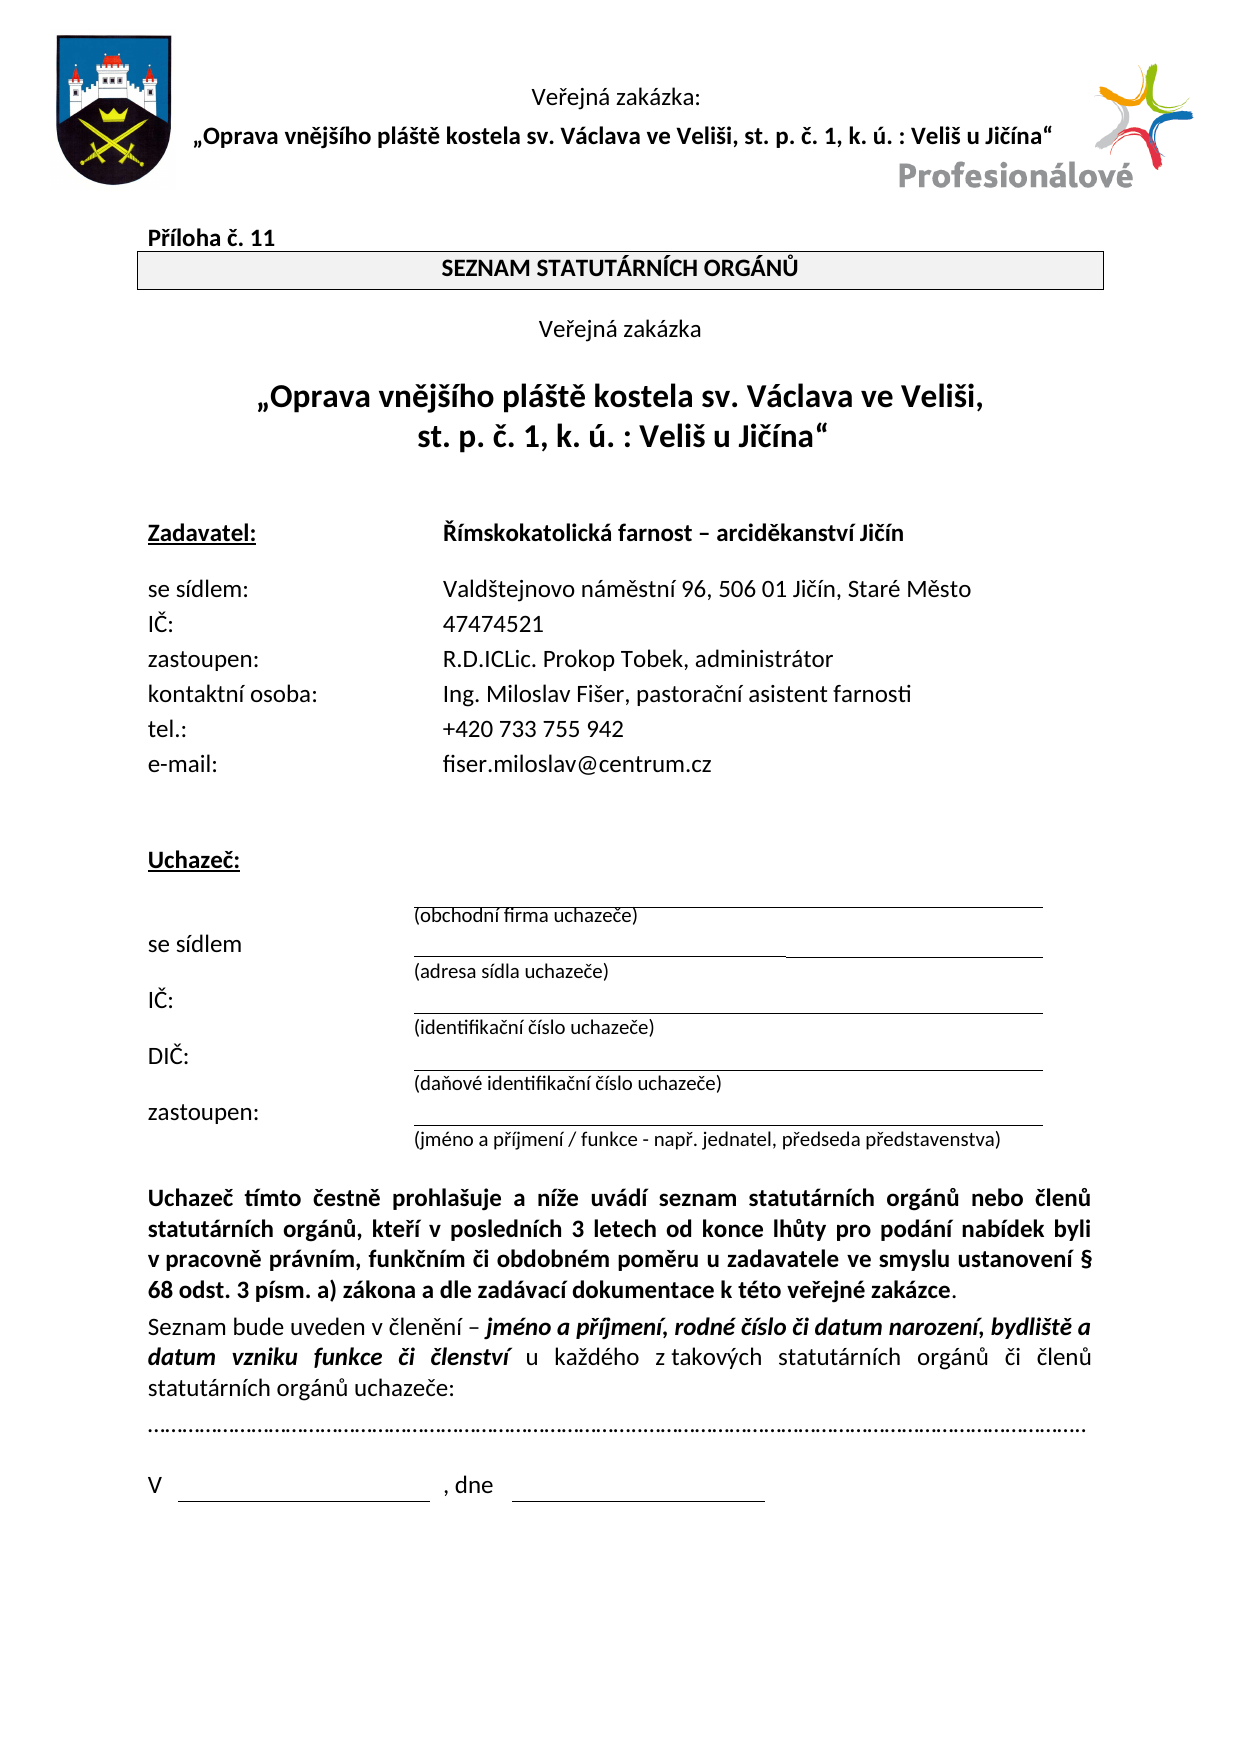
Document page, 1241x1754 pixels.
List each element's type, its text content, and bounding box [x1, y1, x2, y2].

text (identifikační číslo uchazeče) [148, 1014, 1093, 1040]
text IČ: [148, 984, 1093, 1014]
text V , dne [148, 1469, 1093, 1500]
text se sídlem: Valdštejnovo náměstní 96, 506 01 Jičín, Staré Město [148, 573, 1093, 603]
text Uchazeč tímto čestně prohlašuje a níže uvádí seznam statutárních orgánů nebo členů statutárních orgánů, kteří v posledních 3 letech od konce lhůty pro podání nabídek byli v pracovně právním, funkčním či obdobném poměru u zadavatele ve smyslu ustanovení § 68 odst. 3 písm. a) zákona a dle zadávací dokumentace k této veřejné zakázce. [148, 1182, 1093, 1304]
text Seznam bude uveden v členění – jméno a příjmení, rodné číslo či datum narození, bydliště a datum vzniku funkce či členství u každého z takových statutárních orgánů či členů statutárních orgánů uchazeče: [148, 1311, 1093, 1402]
text „Oprava vnějšího pláště kostela sv. Václava ve Veliši, [148, 375, 1093, 415]
text (daňové identifikační číslo uchazeče) [148, 1070, 1093, 1096]
text tel.: +420 733 755 942 [148, 713, 1093, 743]
picture [876, 46, 1210, 214]
text Zadavatel: Římskokatolická farnost – arciděkanství Jičín [148, 517, 1093, 548]
text zastoupen: [148, 1096, 1093, 1126]
picture [50, 29, 177, 191]
text e-mail: fiser.miloslav@centrum.cz [148, 748, 1093, 778]
text SEZNAM STATUTÁRNÍCH ORGÁNŮ [148, 253, 1093, 283]
text kontaktní osoba: Ing. Miloslav Fišer, pastorační asistent farnosti [148, 678, 1093, 708]
text DIČ: [148, 1040, 1093, 1070]
text Veřejná zakázka [148, 314, 1093, 344]
text zastoupen: R.D.ICLic. Prokop Tobek, administrátor [148, 643, 1093, 673]
text Uchazeč: [148, 844, 1093, 874]
text (adresa sídla uchazeče) [148, 958, 1093, 984]
text se sídlem [148, 928, 1093, 958]
text Příloha č. 11 [148, 222, 1093, 253]
text (jméno a příjmení / funkce - např. jednatel, předseda představenstva) [148, 1126, 1093, 1152]
text IČ: 47474521 [148, 608, 1093, 638]
text (obchodní firma uchazeče) [148, 903, 1093, 928]
text …………………………………………………………………………..………………………………………………………………….. [148, 1408, 1093, 1439]
text st. p. č. 1, k. ú. : Veliš u Jičína“ [148, 415, 1093, 456]
